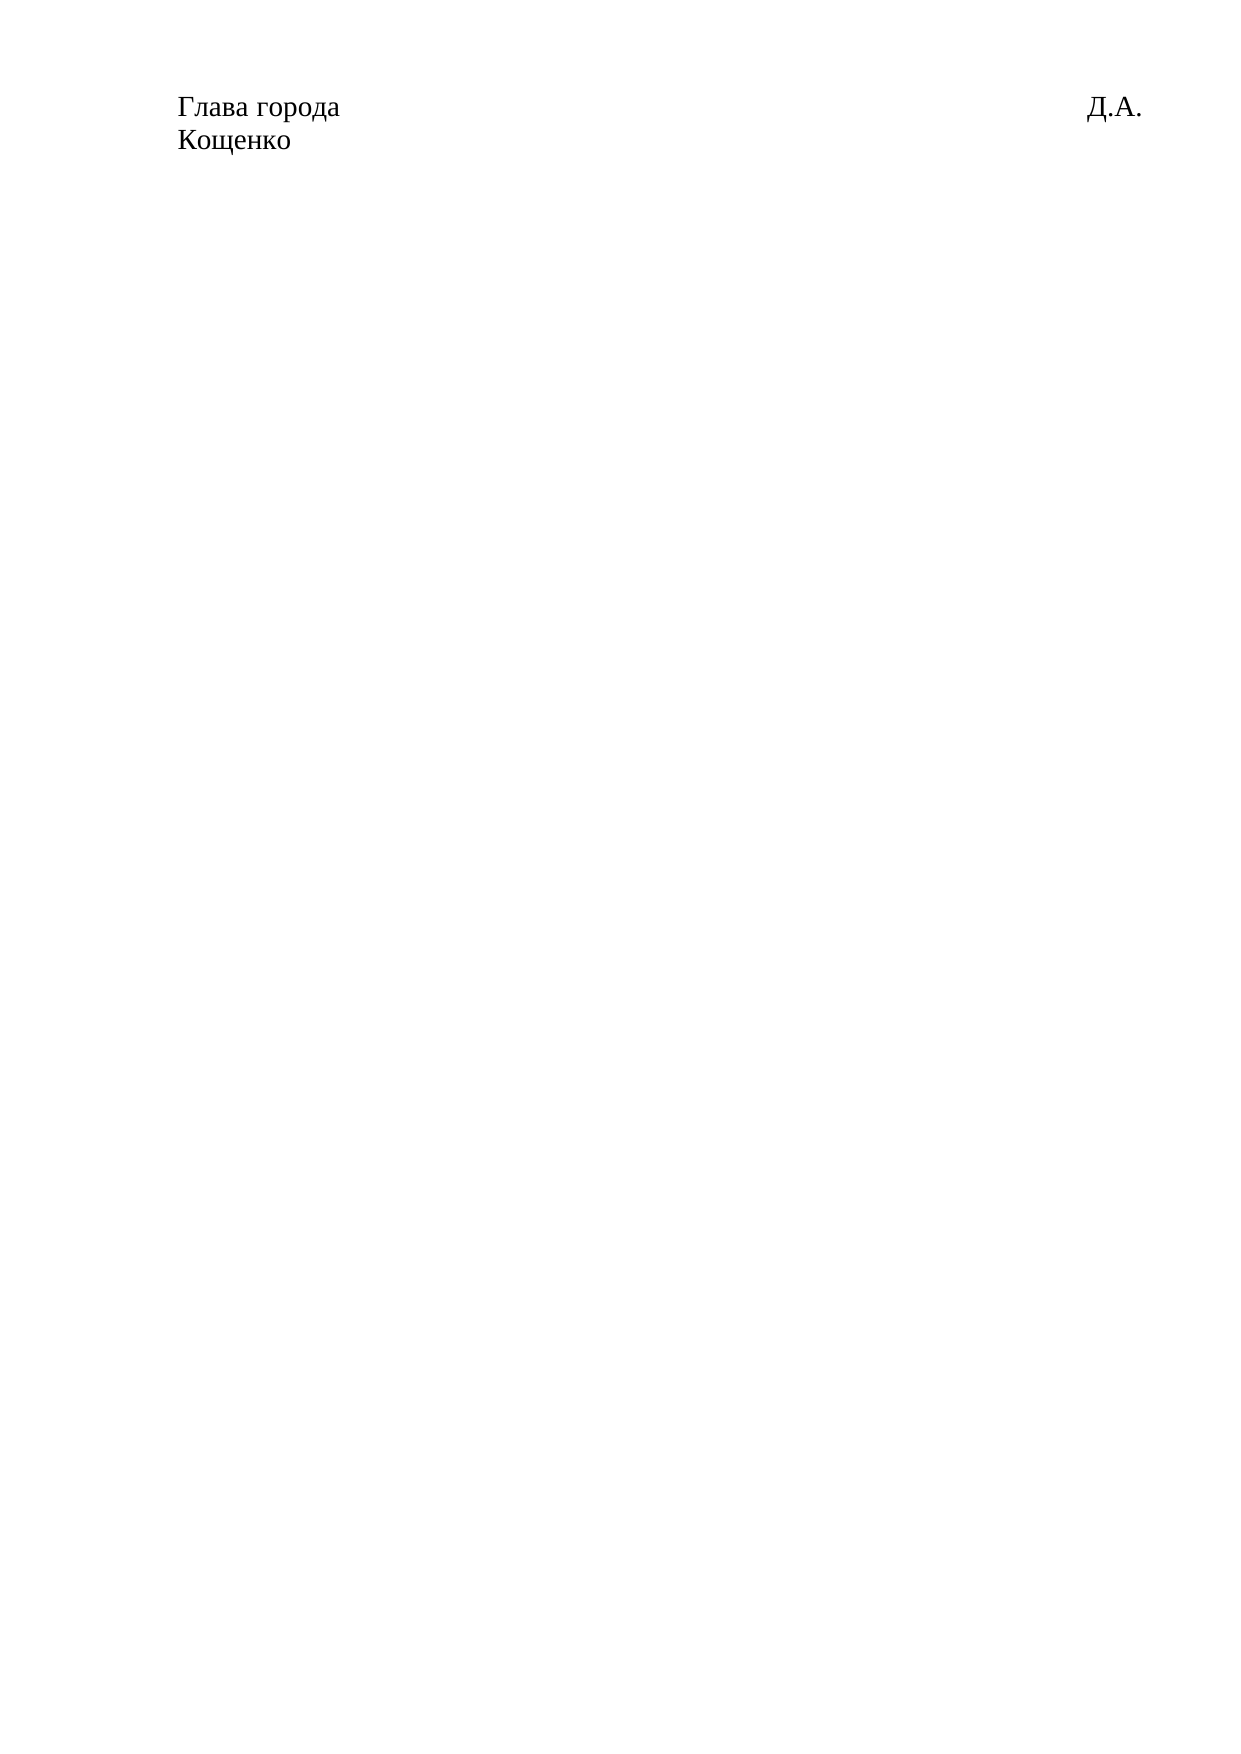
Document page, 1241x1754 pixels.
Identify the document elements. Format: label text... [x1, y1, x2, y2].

text Глава города Д.А. Кощенко [177, 89, 1152, 156]
